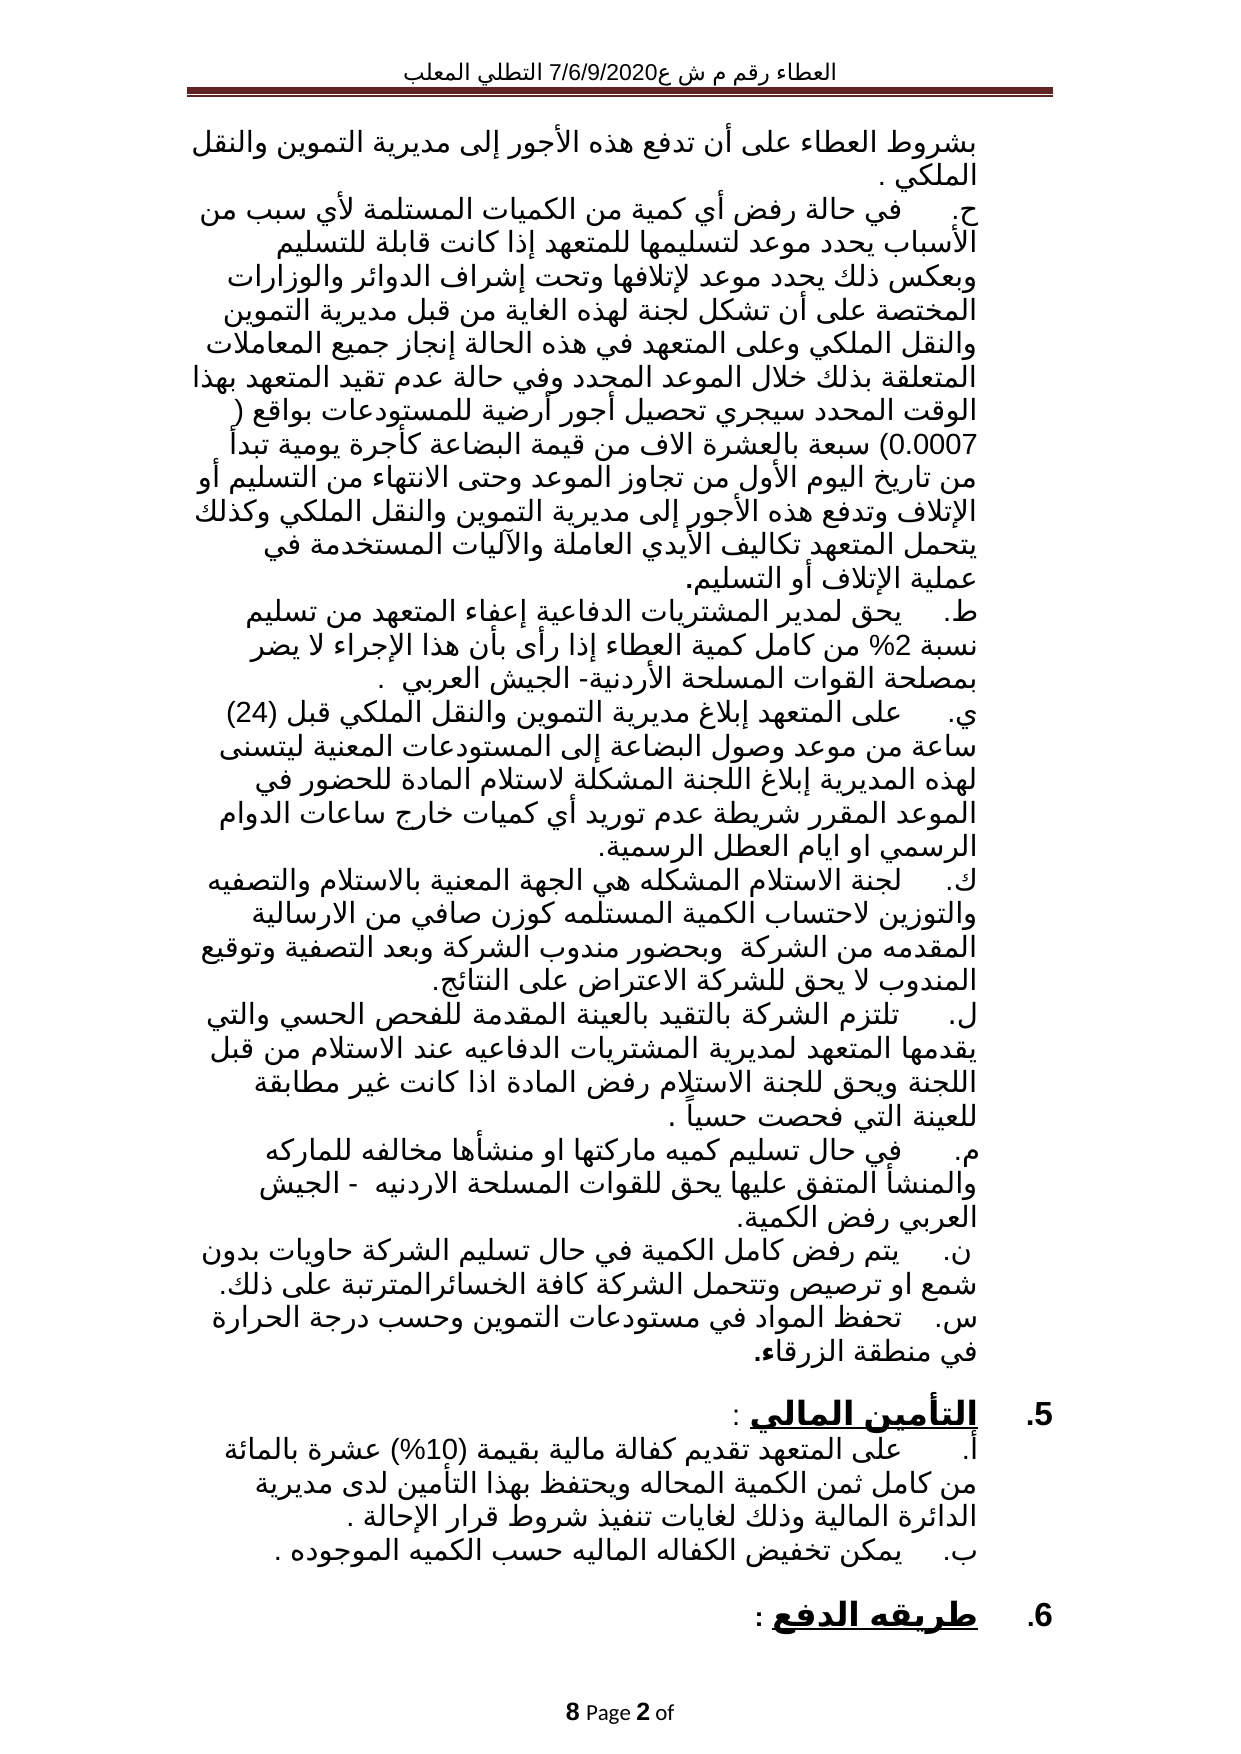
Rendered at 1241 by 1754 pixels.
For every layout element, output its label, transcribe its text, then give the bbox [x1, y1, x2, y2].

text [187, 125, 978, 192]
text أ. على المتعهد تقديم كفالة مالية بقيمة (10%) عشرة بالمائة من كامل ثمن الكمية المحاله ويحتفظ بهذا التأمين لدى مديرية الدائرة المالية وذلك لغايات تنفيذ شروط قرار الإحالة . [187, 1432, 978, 1533]
text ل. تلتزم الشركة بالتقيد بالعينة المقدمة للفحص الحسي والتي يقدمها المتعهد لمديرية المشتريات الدفاعيه عند الاستلام من قبل اللجنة ويحق للجنة الاستلام رفض المادة اذا كانت غير مطابقة للعينة التي فحصت حسياً . [187, 997, 978, 1133]
text ح. في حالة رفض أي كمية من الكميات المستلمة لأي سبب من الأسباب يحدد موعد لتسليمها للمتعهد إذا كانت قابلة للتسليم وبعكس ذلك يحدد موعد لإتلافها وتحت إشراف الدوائر والوزارات المختصة على أن تشكل لجنة لهذه الغاية من قبل مديرية التموين والنقل الملكي وعلى المتعهد في هذه الحالة إنجاز جميع المعاملات المتعلقة بذلك خلال الموعد المحدد وفي حالة عدم تقيد المتعهد بهذا الوقت المحدد سيجري تحصيل أجور أرضية للمستودعات بواقع (0.0007) سبعة بالعشرة الاف من قيمة البضاعة كأجرة يومية تبدأ من تاريخ اليوم الأول من تجاوز الموعد وحتى الانتهاء من التسليم أو الإتلاف وتدفع هذه الأجور إلى مديرية التموين والنقل الملكي وكذلك يتحمل المتعهد تكاليف الأيدي العاملة والآليات المستخدمة في عملية الإتلاف أو التسليم. [187, 192, 978, 594]
text ن. يتم رفض كامل الكمية في حال تسليم الشركة حاويات بدون شمع او ترصيص وتتحمل الشركة كافة الخسائرالمترتبة على ذلك. [187, 1233, 1053, 1301]
text ب. يمكن تخفيض الكفاله الماليه حسب الكميه الموجوده . [187, 1533, 978, 1567]
text ي. على المتعهد إبلاغ مديرية التموين والنقل الملكي قبل (24) ساعة من موعد وصول البضاعة إلى المستودعات المعنية ليتسنى لهذه المديرية إبلاغ اللجنة المشكلة لاستلام المادة للحضور في الموعد المقرر شريطة عدم توريد أي كميات خارج ساعات الدوام الرسمي او ايام العطل الرسمية. [187, 695, 978, 863]
text س. تحفظ المواد في مستودعات التموين وحسب درجة الحرارة في منطقة الزرقاء. [187, 1301, 978, 1368]
text ط. يحق لمدير المشتريات الدفاعية إعفاء المتعهد من تسليم نسبة 2% من كامل كمية العطاء إذا رأى بأن هذا الإجراء لا يضر بمصلحة القوات المسلحة الأردنية- الجيش العربي . [187, 594, 978, 695]
text ك. لجنة الاستلام المشكله هي الجهة المعنية بالاستلام والتصفيه والتوزين لاحتساب الكمية المستلمه كوزن صافي من الارسالية المقدمه من الشركة وبحضور مندوب الشركة وبعد التصفية وتوقيع المندوب لا يحق للشركة الاعتراض على النتائج. [187, 863, 1034, 997]
text 5. التأمين المالي : [187, 1394, 1053, 1432]
text م. في حال تسليم كميه ماركتها او منشأها مخالفه للماركه والمنشأ المتفق عليها يحق للقوات المسلحة الاردنيه - الجيش العربي رفض الكمية. [187, 1133, 1053, 1233]
text 6. طريقه الدفع : [187, 1594, 1053, 1633]
